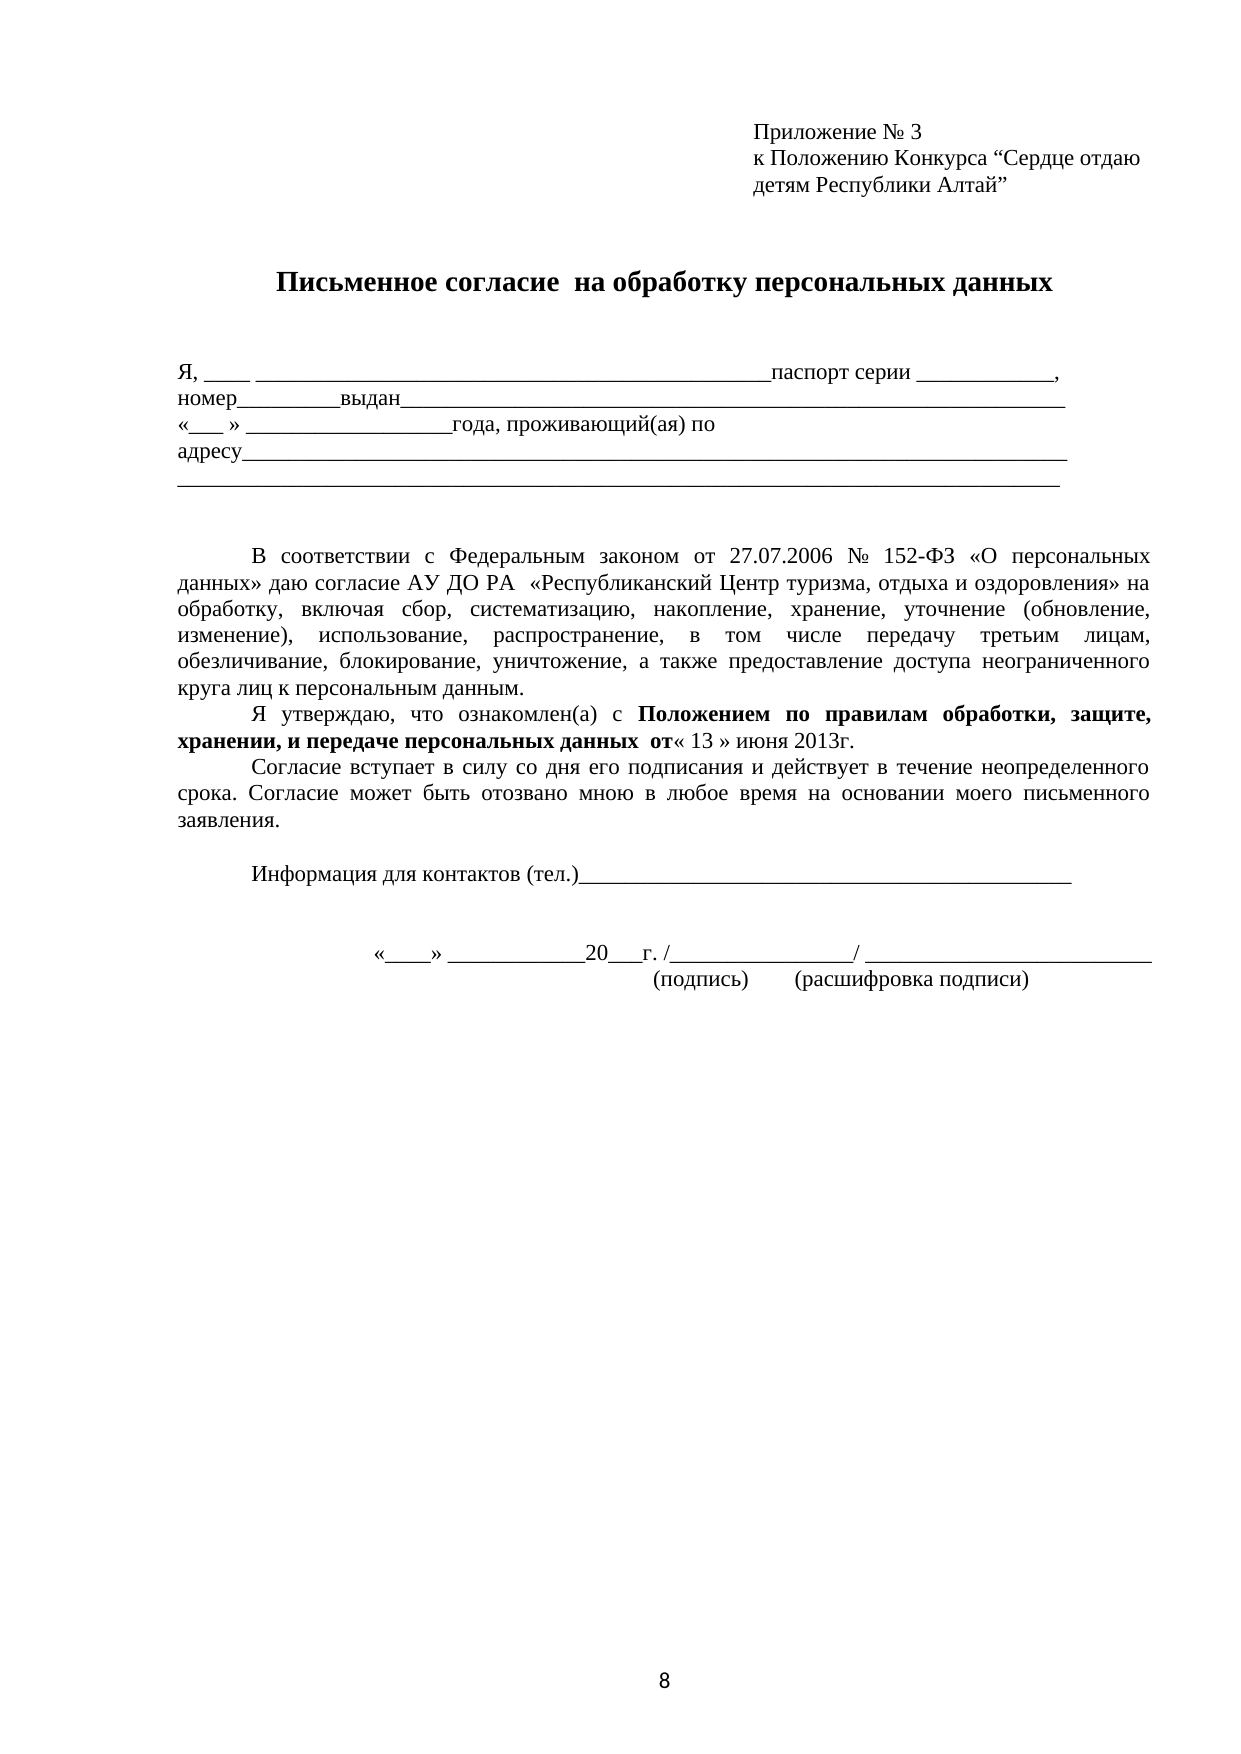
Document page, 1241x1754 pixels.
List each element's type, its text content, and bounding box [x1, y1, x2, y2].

text Я, ____ _____________________________________________паспорт серии ____________, номер_________выдан__________________________________________________________ [177, 358, 1152, 410]
list к Положению Конкурса “Сердце отдаю детям Республики Алтай” [753, 144, 1152, 197]
text _____________________________________________________________________________ [177, 463, 1152, 489]
text «____» ____________20___г. /________________/ _________________________ [177, 939, 1152, 966]
text (подпись) (расшифровка подписи) [177, 966, 1152, 992]
text В соответствии с Федеральным законом от 27.07.2006 № 152-ФЗ «О персональных данных» даю согласие АУ ДО РА «Республиканский Центр туризма, отдыха и оздоровления» на обработку, включая сбор, систематизацию, накопление, хранение, уточнение (обновление, изменение), использование, распространение, в том числе передачу третьим лицам, обезличивание, блокирование, уничтожение, а также предоставление доступа неограниченного круга лиц к персональным данным. [177, 542, 1152, 700]
list Приложение № 3 [753, 118, 1152, 144]
text Информация для контактов (тел.)___________________________________________ [177, 860, 1152, 886]
text Я утверждаю, что ознакомлен(а) с Положением по правилам обработки, защите, хранении, и передаче персональных данных от« 13 » июня 2013г. [177, 700, 1152, 753]
text Согласие вступает в силу со дня его подписания и действует в течение неопределенного срока. Согласие может быть отозвано мною в любое время на основании моего письменного заявления. [177, 753, 1152, 832]
text Письменное согласие на обработку персональных данных [177, 264, 1152, 298]
text «___ » __________________года, проживающий(ая) по адресу________________________________________________________________________ [177, 410, 1152, 463]
